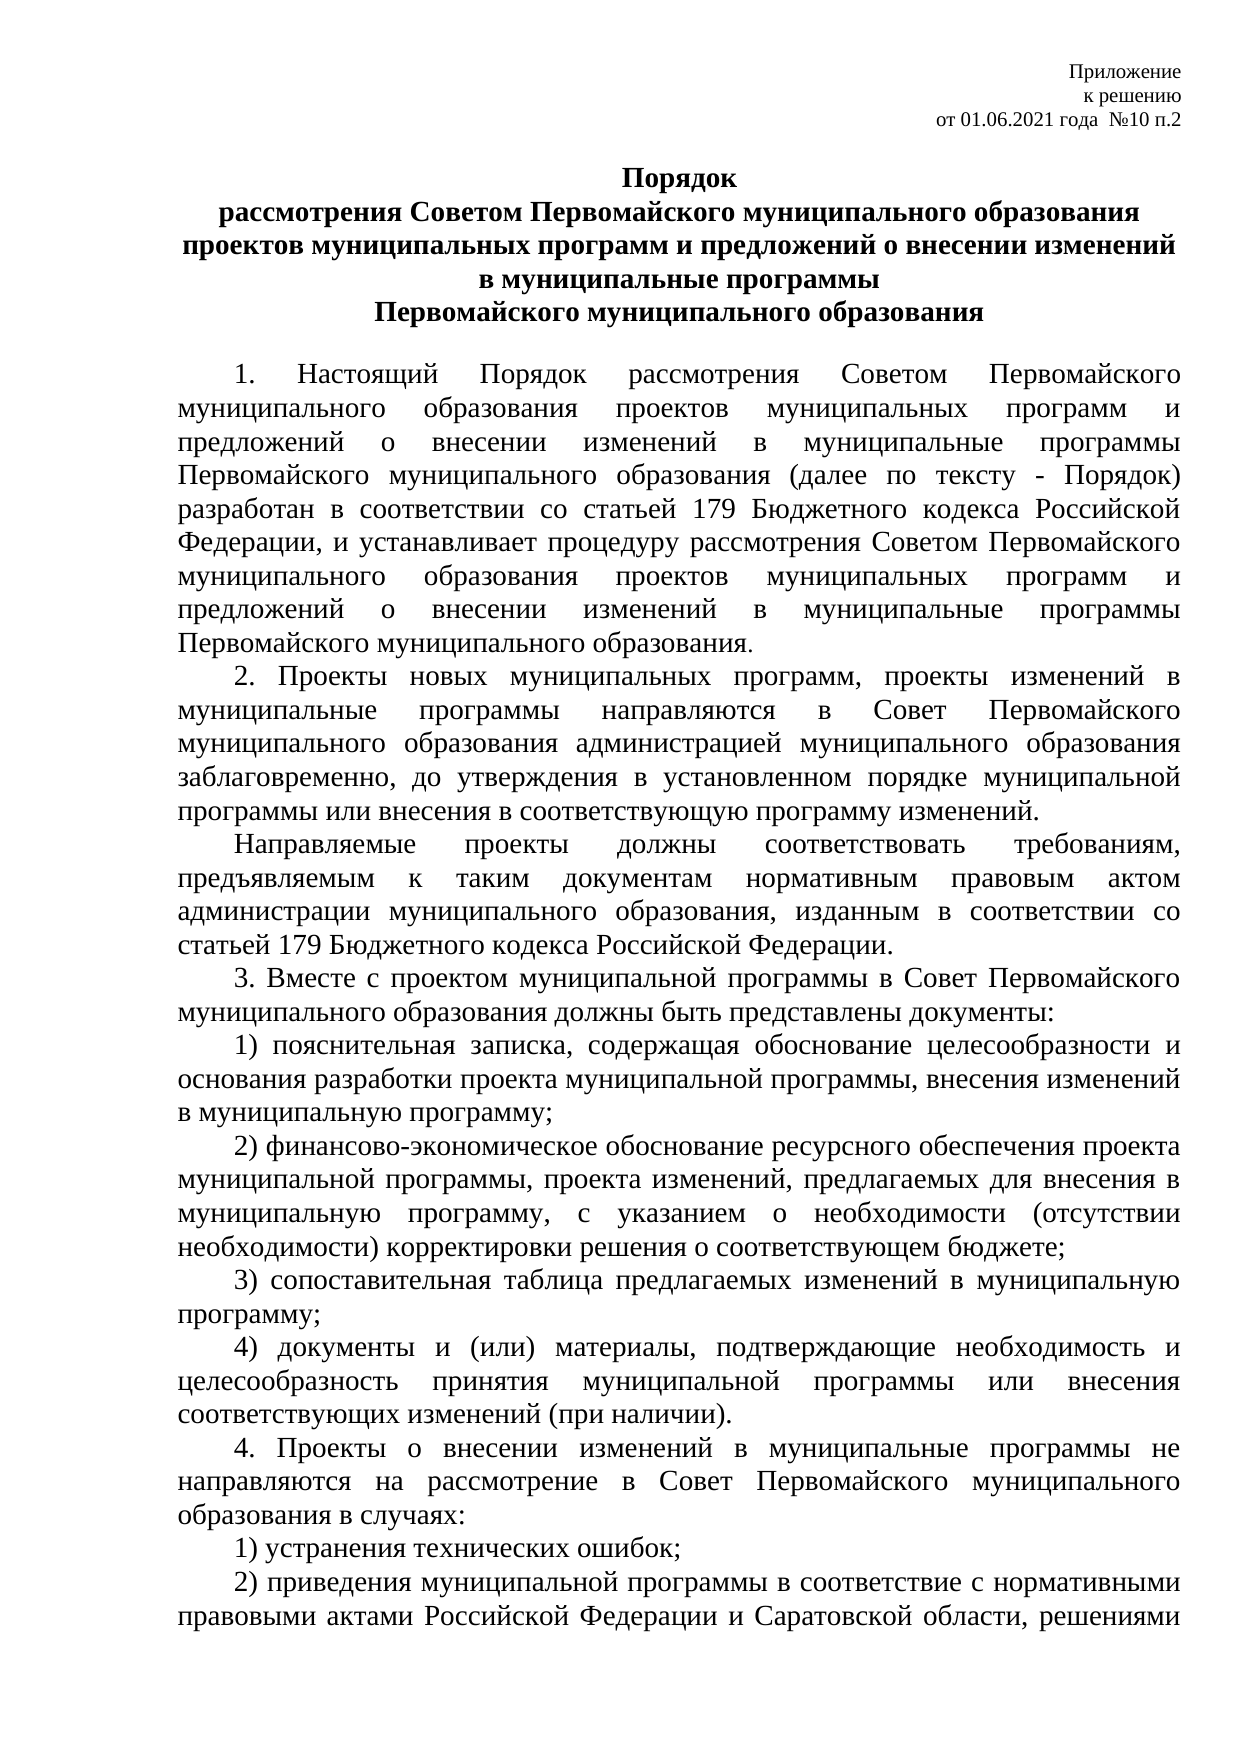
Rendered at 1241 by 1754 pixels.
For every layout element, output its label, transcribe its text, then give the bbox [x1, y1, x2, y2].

text рассмотрения Советом Первомайского муниципального образования проектов муниципальных программ и предложений о внесении изменений в муниципальные программы [177, 194, 1181, 294]
text 1. Настоящий Порядок рассмотрения Советом Первомайского муниципального образования проектов муниципальных программ и предложений о внесении изменений в муниципальные программы Первомайского муниципального образования (далее по тексту - Порядок) разработан в соответствии со статьей 179 Бюджетного кодекса Российской Федерации, и устанавливает процедуру рассмотрения Советом Первомайского муниципального образования проектов муниципальных программ и предложений о внесении изменений в муниципальные программы Первомайского муниципального образования. [177, 357, 1181, 658]
text к решению [177, 83, 1181, 107]
text 2) финансово-экономическое обоснование ресурсного обеспечения проекта муниципальной программы, проекта изменений, предлагаемых для внесения в муниципальную программу, с указанием о необходимости (отсутствии необходимости) корректировки решения о соответствующем бюджете; [177, 1128, 1181, 1262]
text 1) пояснительная записка, содержащая обоснование целесообразности и основания разработки проекта муниципальной программы, внесения изменений в муниципальную программу; [177, 1027, 1181, 1128]
text Направляемые проекты должны соответствовать требованиям, предъявляемым к таким документам нормативным правовым актом администрации муниципального образования, изданным в соответствии со статьей 179 Бюджетного кодекса Российской Федерации. [177, 826, 1181, 960]
text Порядок [177, 160, 1181, 194]
text 3. Вместе с проектом муниципальной программы в Совет Первомайского муниципального образования должны быть представлены документы: [177, 960, 1181, 1027]
text от 01.06.2021 года №10 п.2 [177, 107, 1181, 131]
text 4) документы и (или) материалы, подтверждающие необходимость и целесообразность принятия муниципальной программы или внесения соответствующих изменений (при наличии). [177, 1329, 1181, 1430]
text 4. Проекты о внесении изменений в муниципальные программы не направляются на рассмотрение в Совет Первомайского муниципального образования в случаях: [177, 1430, 1181, 1531]
text 2. Проекты новых муниципальных программ, проекты изменений в муниципальные программы направляются в Совет Первомайского муниципального образования администрацией муниципального образования заблаговременно, до утверждения в установленном порядке муниципальной программы или внесения в соответствующую программу изменений. [177, 658, 1181, 826]
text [177, 1564, 1181, 1631]
text Приложение [177, 59, 1181, 83]
text 1) устранения технических ошибок; [177, 1531, 1181, 1564]
text 3) сопоставительная таблица предлагаемых изменений в муниципальную программу; [177, 1262, 1181, 1329]
text Первомайского муниципального образования [177, 294, 1181, 328]
